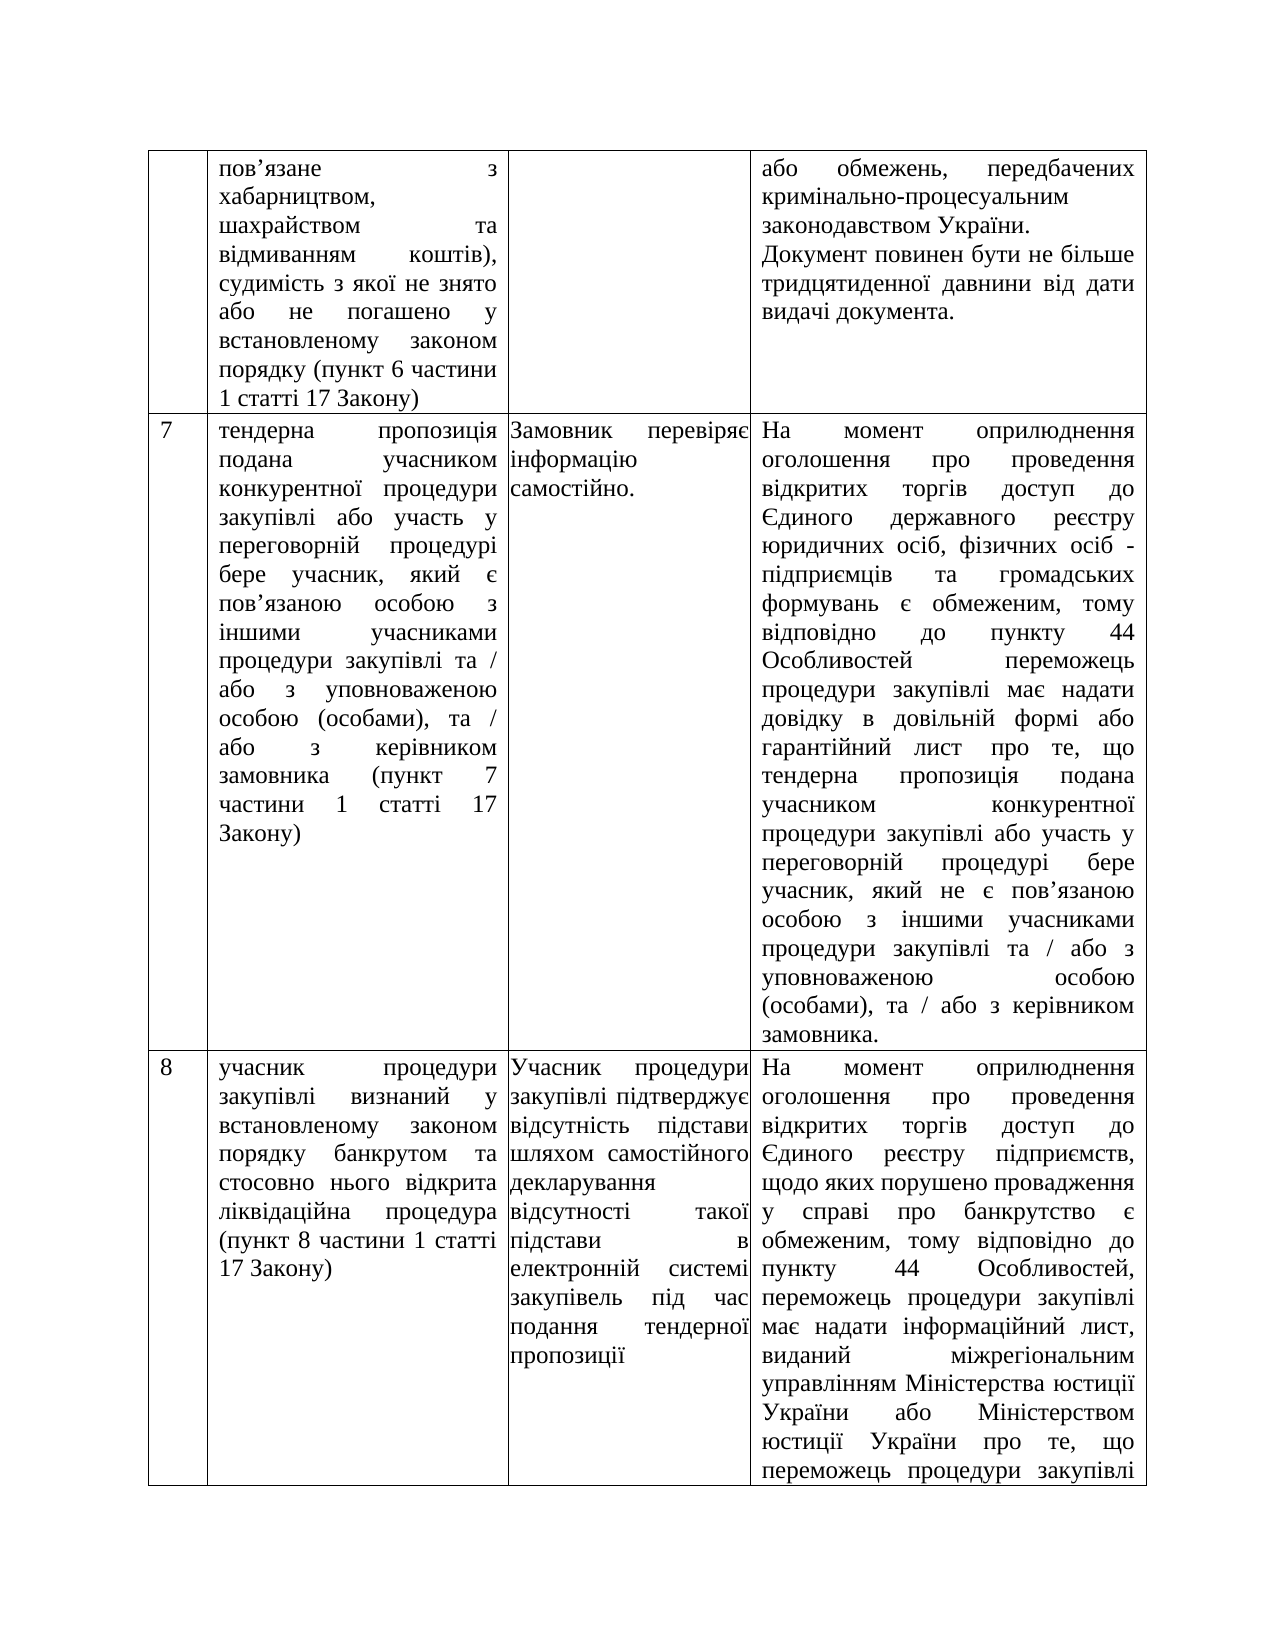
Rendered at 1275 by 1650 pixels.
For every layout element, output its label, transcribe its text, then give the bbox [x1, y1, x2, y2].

table_cell Замовник перевіряє інформацію самостійно. [509, 414, 750, 1049]
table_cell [509, 151, 750, 413]
table_cell На момент оприлюднення оголошення про проведення відкритих торгів доступ до Єдиного державного реєстру юридичних осіб, фізичних осіб - підприємців та громадських формувань є обмеженим, тому відповідно до пункту 44 Особливостей переможець процедури закупівлі має надати довідку в довільній формі або гарантійний лист про те, що тендерна пропозиція подана учасником конкурентної процедури закупівлі або участь у переговорній процедурі бере учасник, який не є пов’язаною особою з іншими учасниками процедури закупівлі та / або з уповноваженою особою (особами), та / або з керівником замовника. [751, 414, 1146, 1049]
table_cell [208, 1051, 508, 1485]
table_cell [751, 1051, 1146, 1485]
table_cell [509, 1051, 750, 1485]
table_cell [751, 151, 1146, 413]
table_cell тендерна пропозиція подана учасником конкурентної процедури закупівлі або участь у переговорній процедурі бере учасник, який є пов’язаною особою з іншими учасниками процедури закупівлі та / або з уповноваженою особою (особами), та / або з керівником замовника (пункт 7 частини 1 статті 17 Закону) [208, 414, 508, 1049]
table_cell 7 [149, 414, 207, 1049]
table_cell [208, 151, 508, 413]
table_cell 8 [149, 1051, 207, 1485]
table_cell 6 [149, 151, 207, 413]
